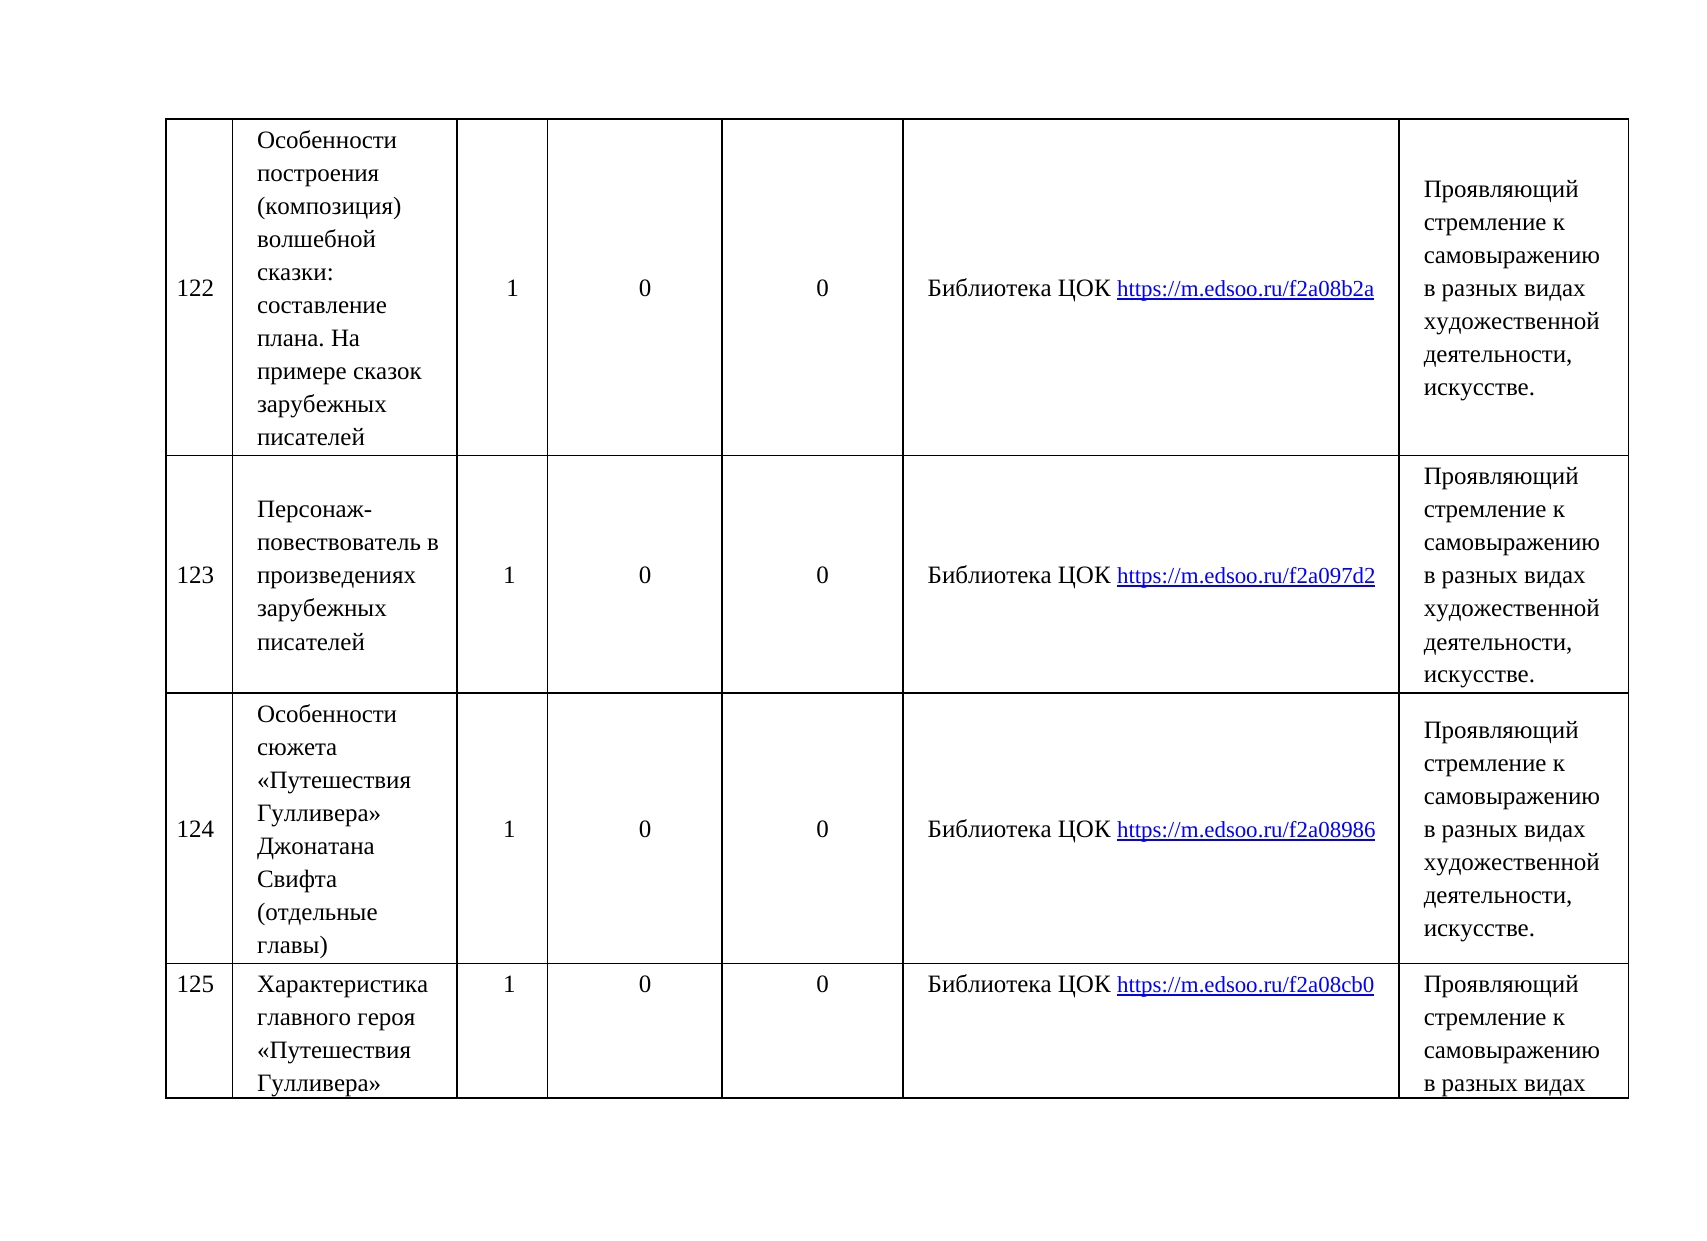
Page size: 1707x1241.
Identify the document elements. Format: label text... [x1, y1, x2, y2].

table_cell Проявляющий стремление к самовыражению в разных видах художественной деятельности, искусстве. [1400, 694, 1628, 963]
table_cell 1 [458, 694, 547, 963]
table_cell 0 [548, 964, 721, 1097]
table_cell Библиотека ЦОК https://m.edsoo.ru/f2a08986 [904, 694, 1398, 963]
table_cell 0 [723, 964, 902, 1097]
table_cell 125 [167, 964, 232, 1097]
table_cell 124 [167, 694, 232, 963]
table_cell 0 [723, 694, 902, 963]
table_cell Библиотека ЦОК https://m.edsoo.ru/f2a08b2a [904, 120, 1398, 455]
table_cell 1 [458, 120, 547, 455]
table_cell 0 [723, 456, 902, 692]
table_cell Особенности сюжета «Путешествия Гулливера» Джонатана Свифта (отдельные главы) [233, 694, 456, 963]
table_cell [233, 964, 456, 1097]
table_cell Проявляющий стремление к самовыражению в разных видах художественной деятельности, искусстве. [1400, 456, 1628, 692]
table_cell Библиотека ЦОК https://m.edsoo.ru/f2a097d2 [904, 456, 1398, 692]
table_cell 123 [167, 456, 232, 692]
table_cell 0 [723, 120, 902, 455]
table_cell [1400, 120, 1628, 455]
table_cell 1 [458, 456, 547, 692]
table_cell 1 [458, 964, 547, 1097]
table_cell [1400, 964, 1628, 1097]
table_cell 0 [548, 694, 721, 963]
table_cell 0 [548, 456, 721, 692]
table_cell Особенности построения (композиция) волшебной сказки: составление плана. На примере сказок зарубежных писателей [233, 120, 456, 455]
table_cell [904, 964, 1398, 1097]
table_cell Персонаж-повествователь в произведениях зарубежных писателей [233, 456, 456, 692]
table_cell 122 [167, 120, 232, 455]
table_cell 0 [548, 120, 721, 455]
